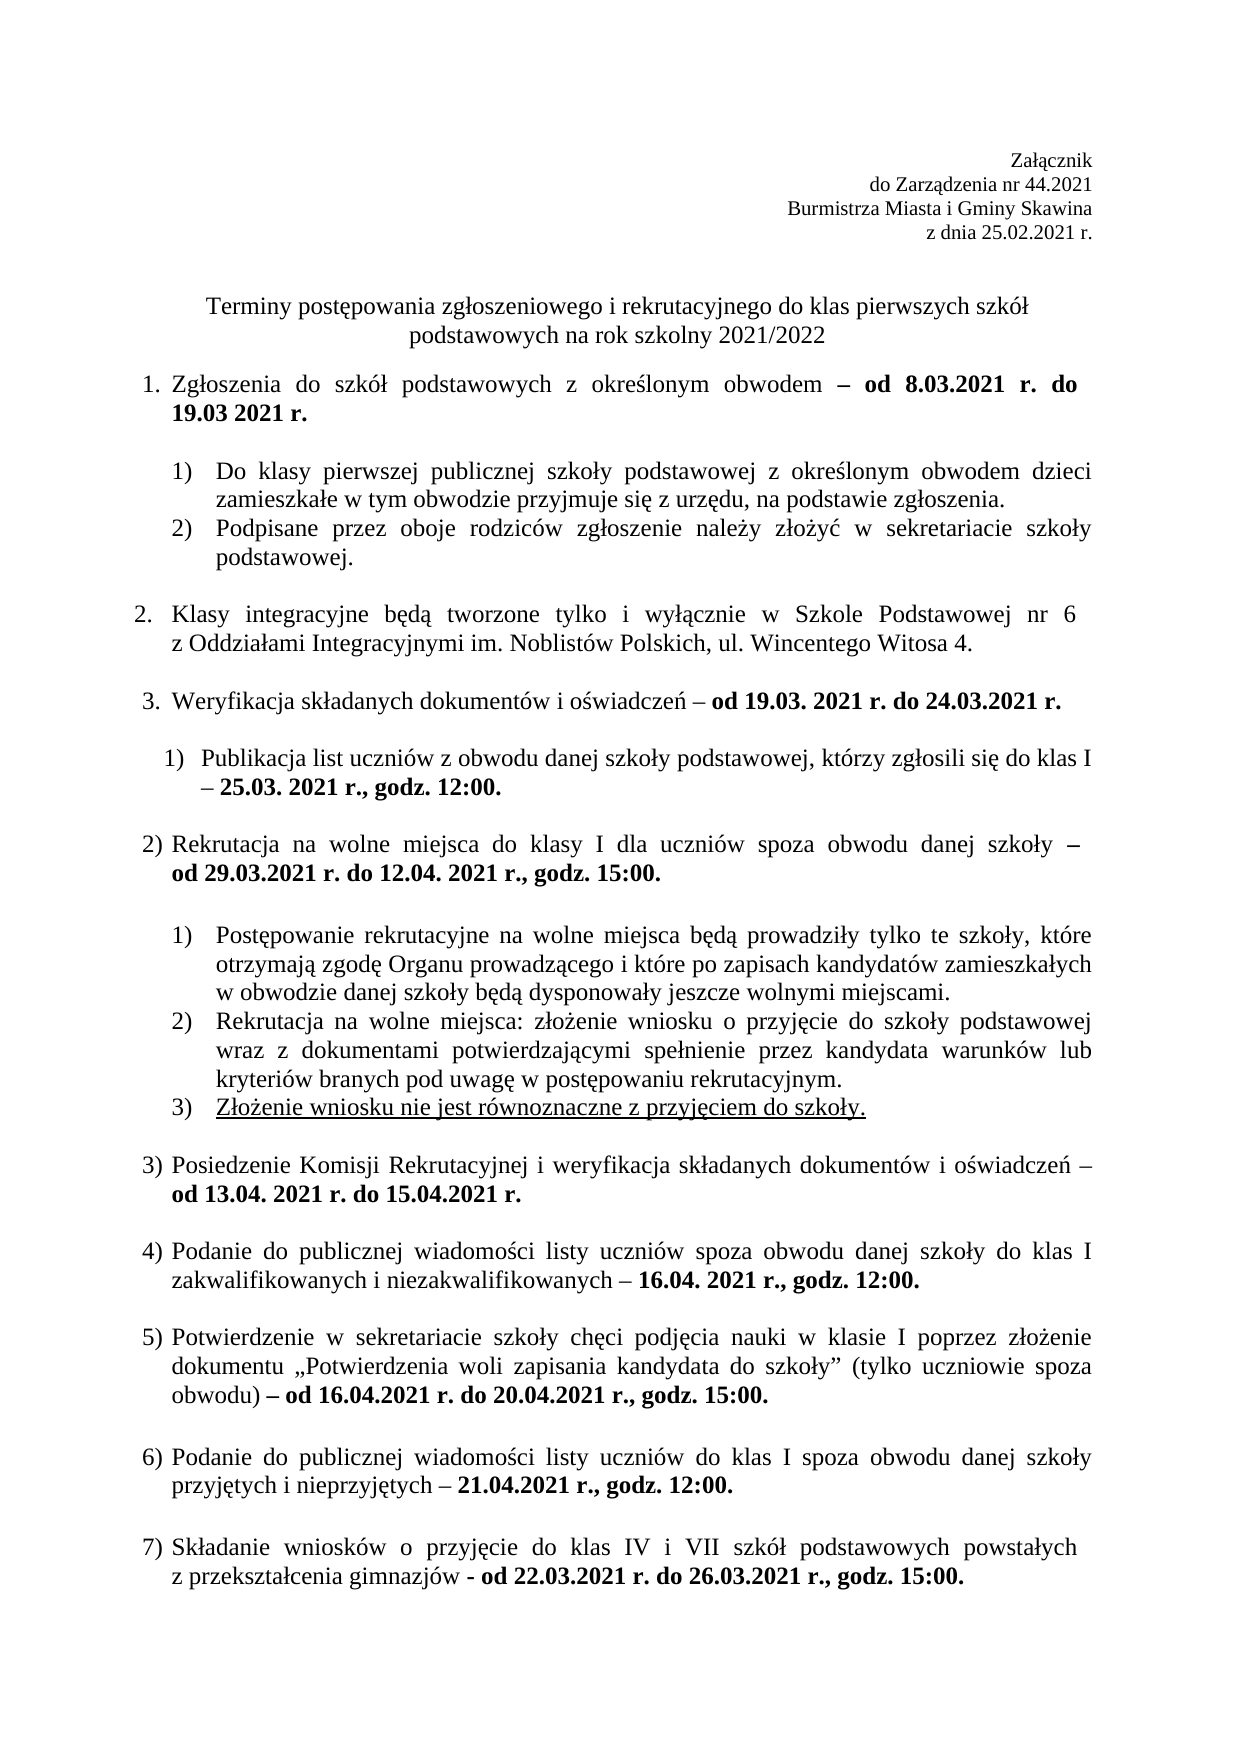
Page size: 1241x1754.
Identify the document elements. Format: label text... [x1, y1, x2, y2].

text Załącznik [142, 148, 1092, 172]
list Rekrutacja na wolne miejsca: złożenie wniosku o przyjęcie do szkoły podstawowej wraz z dokumentami potwierdzającymi spełnienie przez kandydata warunków lub kryteriów branych pod uwagę w postępowaniu rekrutacyjnym. [171, 1006, 1092, 1092]
list Rekrutacja na wolne miejsca do klasy I dla uczniów spoza obwodu danej szkoły – od 29.03.2021 r. do 12.04. 2021 r., godz. 15:00. [142, 829, 1092, 887]
text Burmistrza Miasta i Gminy Skawina [142, 196, 1092, 220]
list Podpisane przez oboje rodziców zgłoszenie należy złożyć w sekretariacie szkoły podstawowej. [171, 513, 1092, 571]
list Do klasy pierwszej publicznej szkoły podstawowej z określonym obwodem dzieci zamieszkałe w tym obwodzie przyjmuje się z urzędu, na podstawie zgłoszenia. [171, 456, 1092, 513]
list Klasy integracyjne będą tworzone tylko i wyłącznie w Szkole Podstawowej nr 6 z Oddziałami Integracyjnymi im. Noblistów Polskich, ul. Wincentego Witosa 4. [134, 599, 1092, 657]
list Zgłoszenia do szkół podstawowych z określonym obwodem – od 8.03.2021 r. do 19.03 2021 r. [142, 369, 1092, 427]
list Posiedzenie Komisji Rekrutacyjnej i weryfikacja składanych dokumentów i oświadczeń – od 13.04. 2021 r. do 15.04.2021 r. [142, 1150, 1092, 1207]
list Składanie wniosków o przyjęcie do klas IV i VII szkół podstawowych powstałych z przekształcenia gimnazjów - od 22.03.2021 r. do 26.03.2021 r., godz. 15:00. [142, 1532, 1092, 1590]
list Podanie do publicznej wiadomości listy uczniów do klas I spoza obwodu danej szkoły przyjętych i nieprzyjętych – 21.04.2021 r., godz. 12:00. [142, 1442, 1092, 1499]
list Postępowanie rekrutacyjne na wolne miejsca będą prowadziły tylko te szkoły, które otrzymają zgodę Organu prowadzącego i które po zapisach kandydatów zamieszkałych w obwodzie danej szkoły będą dysponowały jeszcze wolnymi miejscami. [171, 920, 1092, 1006]
text do Zarządzenia nr 44.2021 [142, 172, 1092, 196]
text z dnia 25.02.2021 r. [142, 220, 1092, 244]
list Podanie do publicznej wiadomości listy uczniów spoza obwodu danej szkoły do klas I zakwalifikowanych i niezakwalifikowanych – 16.04. 2021 r., godz. 12:00. [142, 1236, 1092, 1294]
text Terminy postępowania zgłoszeniowego i rekrutacyjnego do klas pierwszych szkół podstawowych na rok szkolny 2021/2022 [142, 291, 1092, 349]
list Potwierdzenie w sekretariacie szkoły chęci podjęcia nauki w klasie I poprzez złożenie dokumentu „Potwierdzenia woli zapisania kandydata do szkoły” (tylko uczniowie spoza obwodu) – od 16.04.2021 r. do 20.04.2021 r., godz. 15:00. [142, 1322, 1092, 1409]
list Publikacja list uczniów z obwodu danej szkoły podstawowej, którzy zgłosili się do klas I – 25.03. 2021 r., godz. 12:00. [163, 743, 1092, 801]
list Złożenie wniosku nie jest równoznaczne z przyjęciem do szkoły. [171, 1092, 1092, 1121]
list Weryfikacja składanych dokumentów i oświadczeń – od 19.03. 2021 r. do 24.03.2021 r. [142, 686, 1092, 714]
